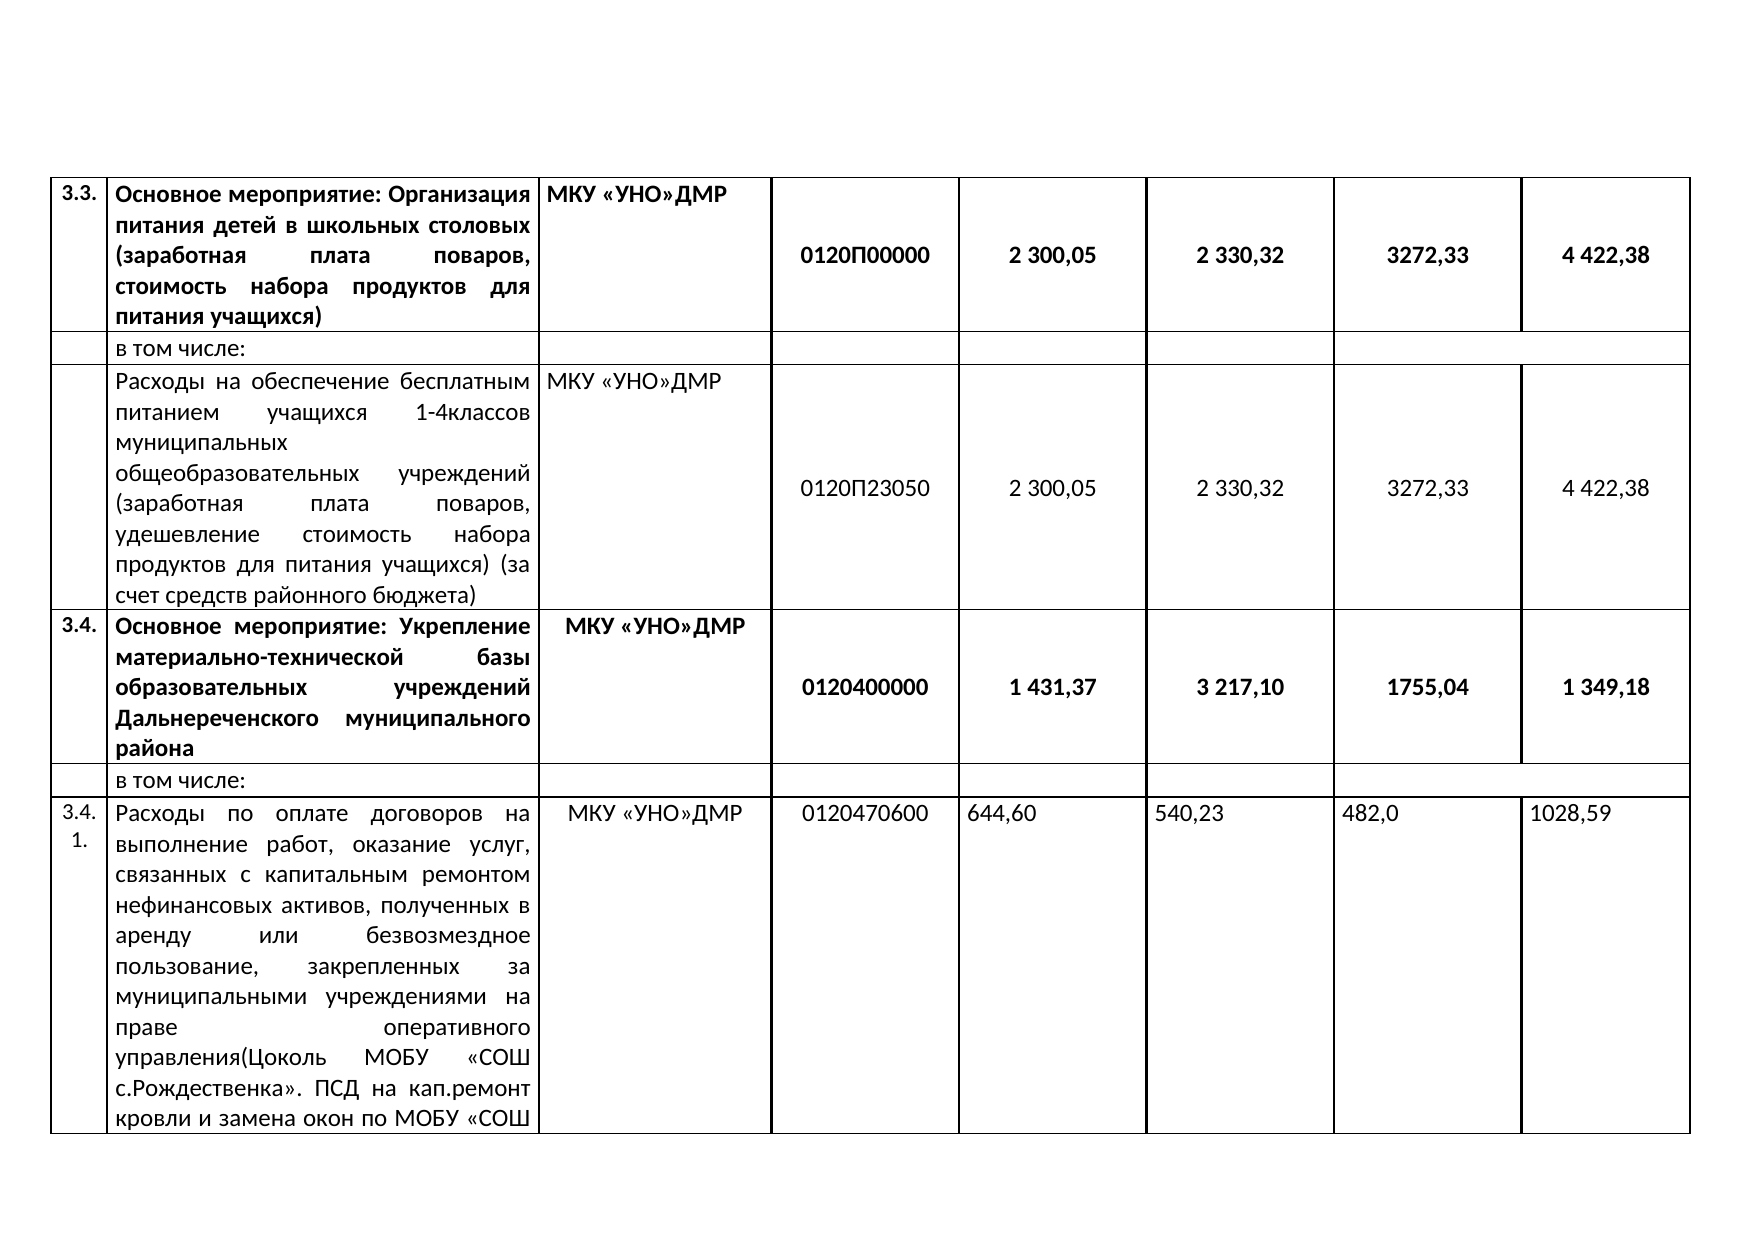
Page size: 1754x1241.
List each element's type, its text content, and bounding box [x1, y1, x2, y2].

table_cell 1 431,37 [960, 610, 1145, 763]
table_cell 0120400000 [773, 610, 958, 763]
table_cell 0120П23050 [773, 365, 958, 609]
table_cell [52, 332, 106, 364]
table_cell [1148, 332, 1333, 364]
table_cell МКУ «УНО»ДМР [540, 365, 770, 609]
table_cell [1335, 764, 1689, 796]
table_cell 1028,59 [1523, 798, 1689, 1133]
table_cell 2 300,05 [960, 178, 1145, 331]
table_cell Основное мероприятие: Укрепление материально-технической базы образовательных учреждений Дальнереченского муниципального района [108, 610, 538, 763]
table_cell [108, 798, 538, 1133]
table_cell 2 330,32 [1148, 365, 1333, 609]
table_cell [52, 365, 106, 609]
table_cell [773, 764, 958, 796]
table_cell 4 422,38 [1523, 178, 1689, 331]
table_cell 3 217,10 [1148, 610, 1333, 763]
table_cell Основное мероприятие: Организация питания детей в школьных столовых (заработная плата поваров, стоимость набора продуктов для питания учащихся) [108, 178, 538, 331]
table_cell 3.4.1. [52, 798, 106, 1133]
table_cell 2 300,05 [960, 365, 1145, 609]
table_cell 3272,33 [1335, 178, 1520, 331]
table_cell 3.3. [52, 178, 106, 331]
table_cell 1 349,18 [1523, 610, 1689, 763]
table_cell 3272,33 [1335, 365, 1520, 609]
table_cell [540, 764, 770, 796]
table_cell МКУ «УНО»ДМР [540, 178, 770, 331]
table_cell [540, 332, 770, 364]
table_cell 482,0 [1335, 798, 1520, 1133]
table_cell 2 330,32 [1148, 178, 1333, 331]
table_cell Расходы на обеспечение бесплатным питанием учащихся 1-4классов муниципальных общеобразовательных учреждений (заработная плата поваров, удешевление стоимость набора продуктов для питания учащихся) (за счет средств районного бюджета) [108, 365, 538, 609]
table_cell [773, 332, 958, 364]
table_cell МКУ «УНО»ДМР [540, 798, 770, 1133]
table_cell 0120470600 [773, 798, 958, 1133]
table_cell 644,60 [960, 798, 1145, 1133]
table_cell в том числе: [108, 764, 538, 796]
table_cell [960, 332, 1145, 364]
table_cell [52, 764, 106, 796]
table_cell [1148, 764, 1333, 796]
table_cell 0120П00000 [773, 178, 958, 331]
table_cell МКУ «УНО»ДМР [540, 610, 770, 763]
table_cell 540,23 [1148, 798, 1333, 1133]
table_cell в том числе: [108, 332, 538, 364]
table_cell [1335, 332, 1689, 364]
table_cell 4 422,38 [1523, 365, 1689, 609]
table_cell [960, 764, 1145, 796]
table_cell 3.4. [52, 610, 106, 763]
table_cell 1755,04 [1335, 610, 1520, 763]
